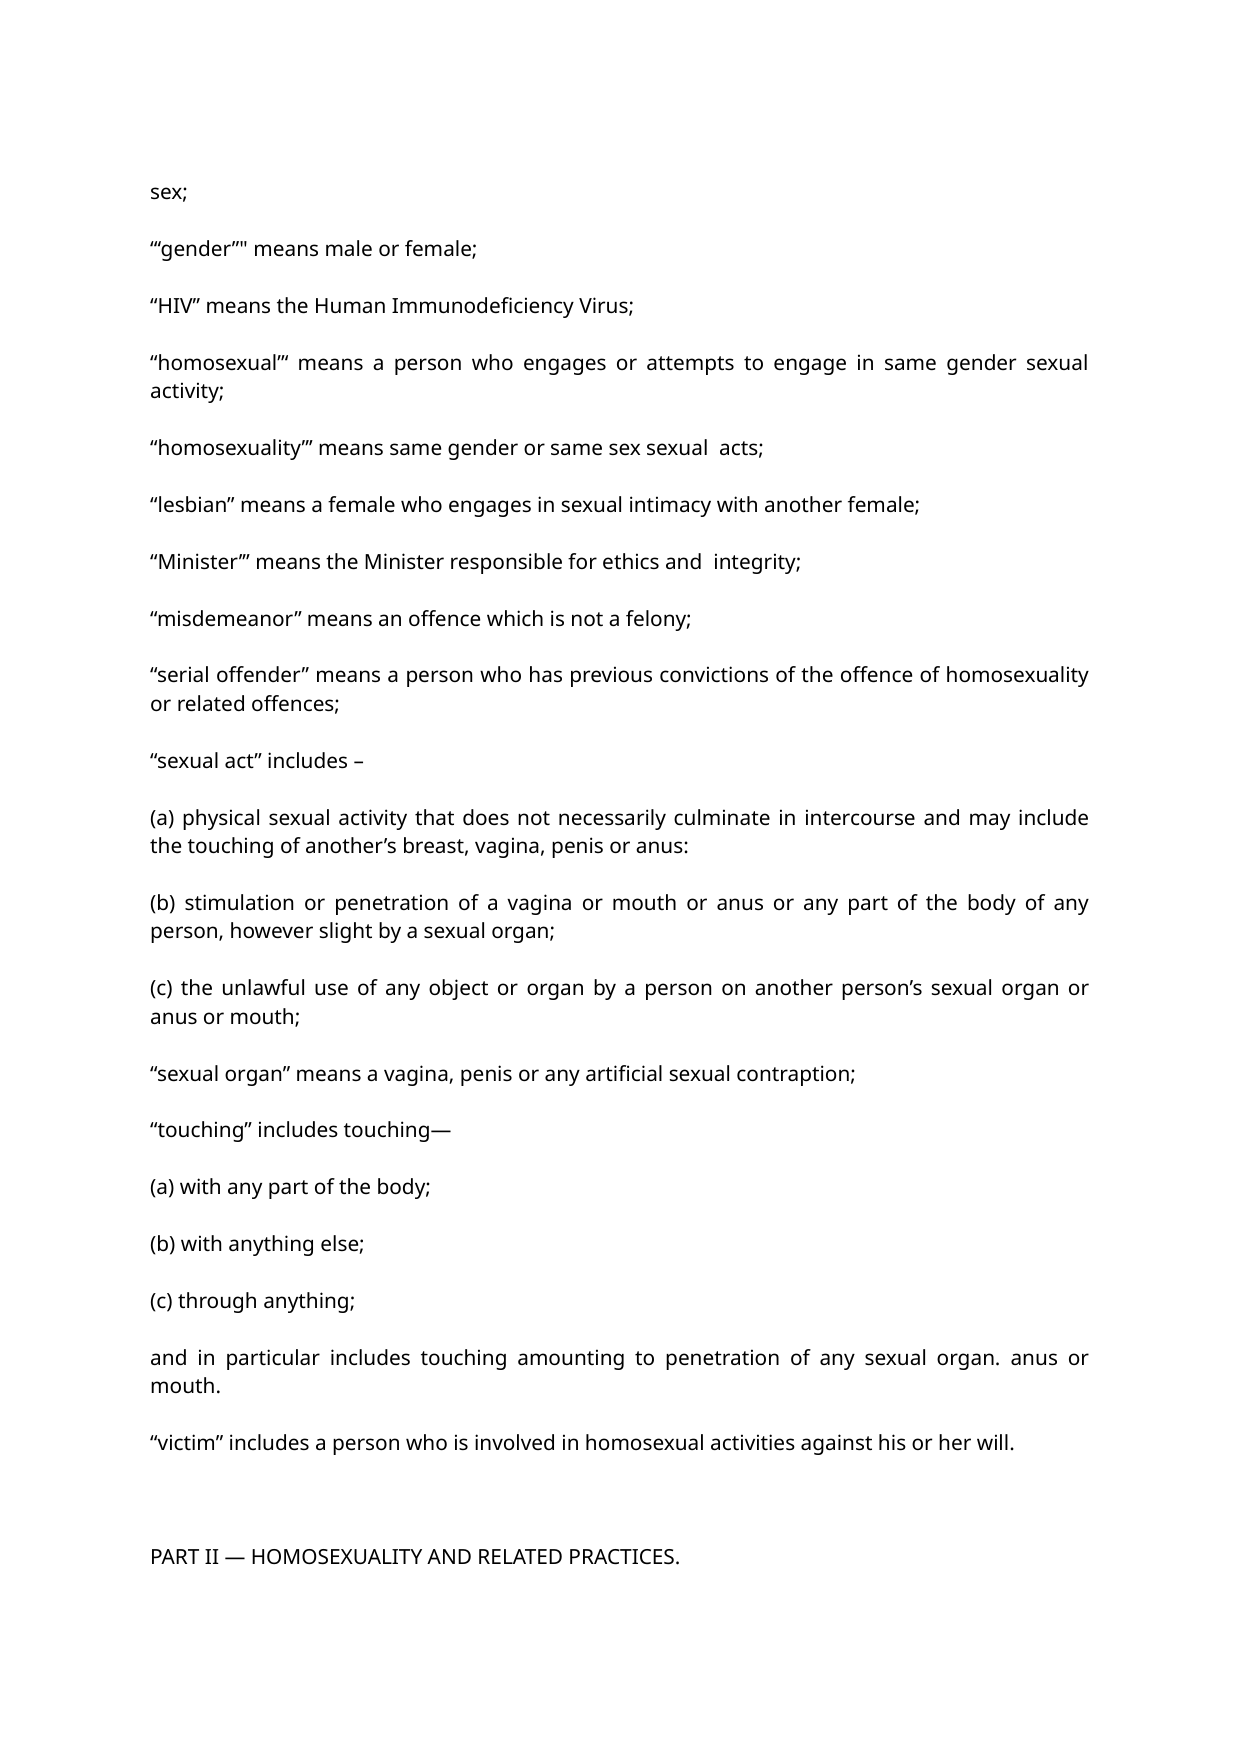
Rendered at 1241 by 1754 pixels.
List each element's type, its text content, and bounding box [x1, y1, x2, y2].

text “HIV” means the Human Immunodeficiency Virus; [150, 291, 1090, 319]
text (b) with anything else; [150, 1229, 1090, 1258]
text “misdemeanor” means an offence which is not a felony; [150, 604, 1090, 632]
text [150, 177, 1090, 206]
text and in particular includes touching amounting to penetration of any sexual organ. anus or mouth. [150, 1343, 1090, 1400]
text (a) with any part of the body; [150, 1172, 1090, 1201]
text “sexual act” includes – [150, 746, 1090, 774]
text (b) stimulation or penetration of a vagina or mouth or anus or any part of the body of any person, however slight by a sexual organ; [150, 888, 1090, 945]
text (c) the unlawful use of any object or organ by a person on another person’s sexual organ or anus or mouth; [150, 973, 1090, 1030]
text “touching” includes touching— [150, 1116, 1090, 1144]
text (a) physical sexual activity that does not necessarily culminate in intercourse and may include the touching of another’s breast, vagina, penis or anus: [150, 803, 1090, 860]
text “homosexual”‘ means a person who engages or attempts to engage in same gender sexual activity; [150, 348, 1090, 405]
text (c) through anything; [150, 1286, 1090, 1315]
text “victim” includes a person who is involved in homosexual activities against his or her will. [150, 1428, 1090, 1457]
text “lesbian” means a female who engages in sexual intimacy with another female; [150, 490, 1090, 518]
text “Minister’” means the Minister responsible for ethics and integrity; [150, 547, 1090, 575]
text “‘gender”" means male or female; [150, 234, 1090, 262]
text “sexual organ” means a vagina, penis or any artificial sexual contraption; [150, 1059, 1090, 1087]
text “serial offender” means a person who has previous convictions of the offence of homosexuality or related offences; [150, 661, 1090, 717]
text “homosexuality”’ means same gender or same sex sexual acts; [150, 433, 1090, 462]
text PART II — HOMOSEXUALITY AND RELATED PRACTICES. [150, 1542, 1090, 1571]
